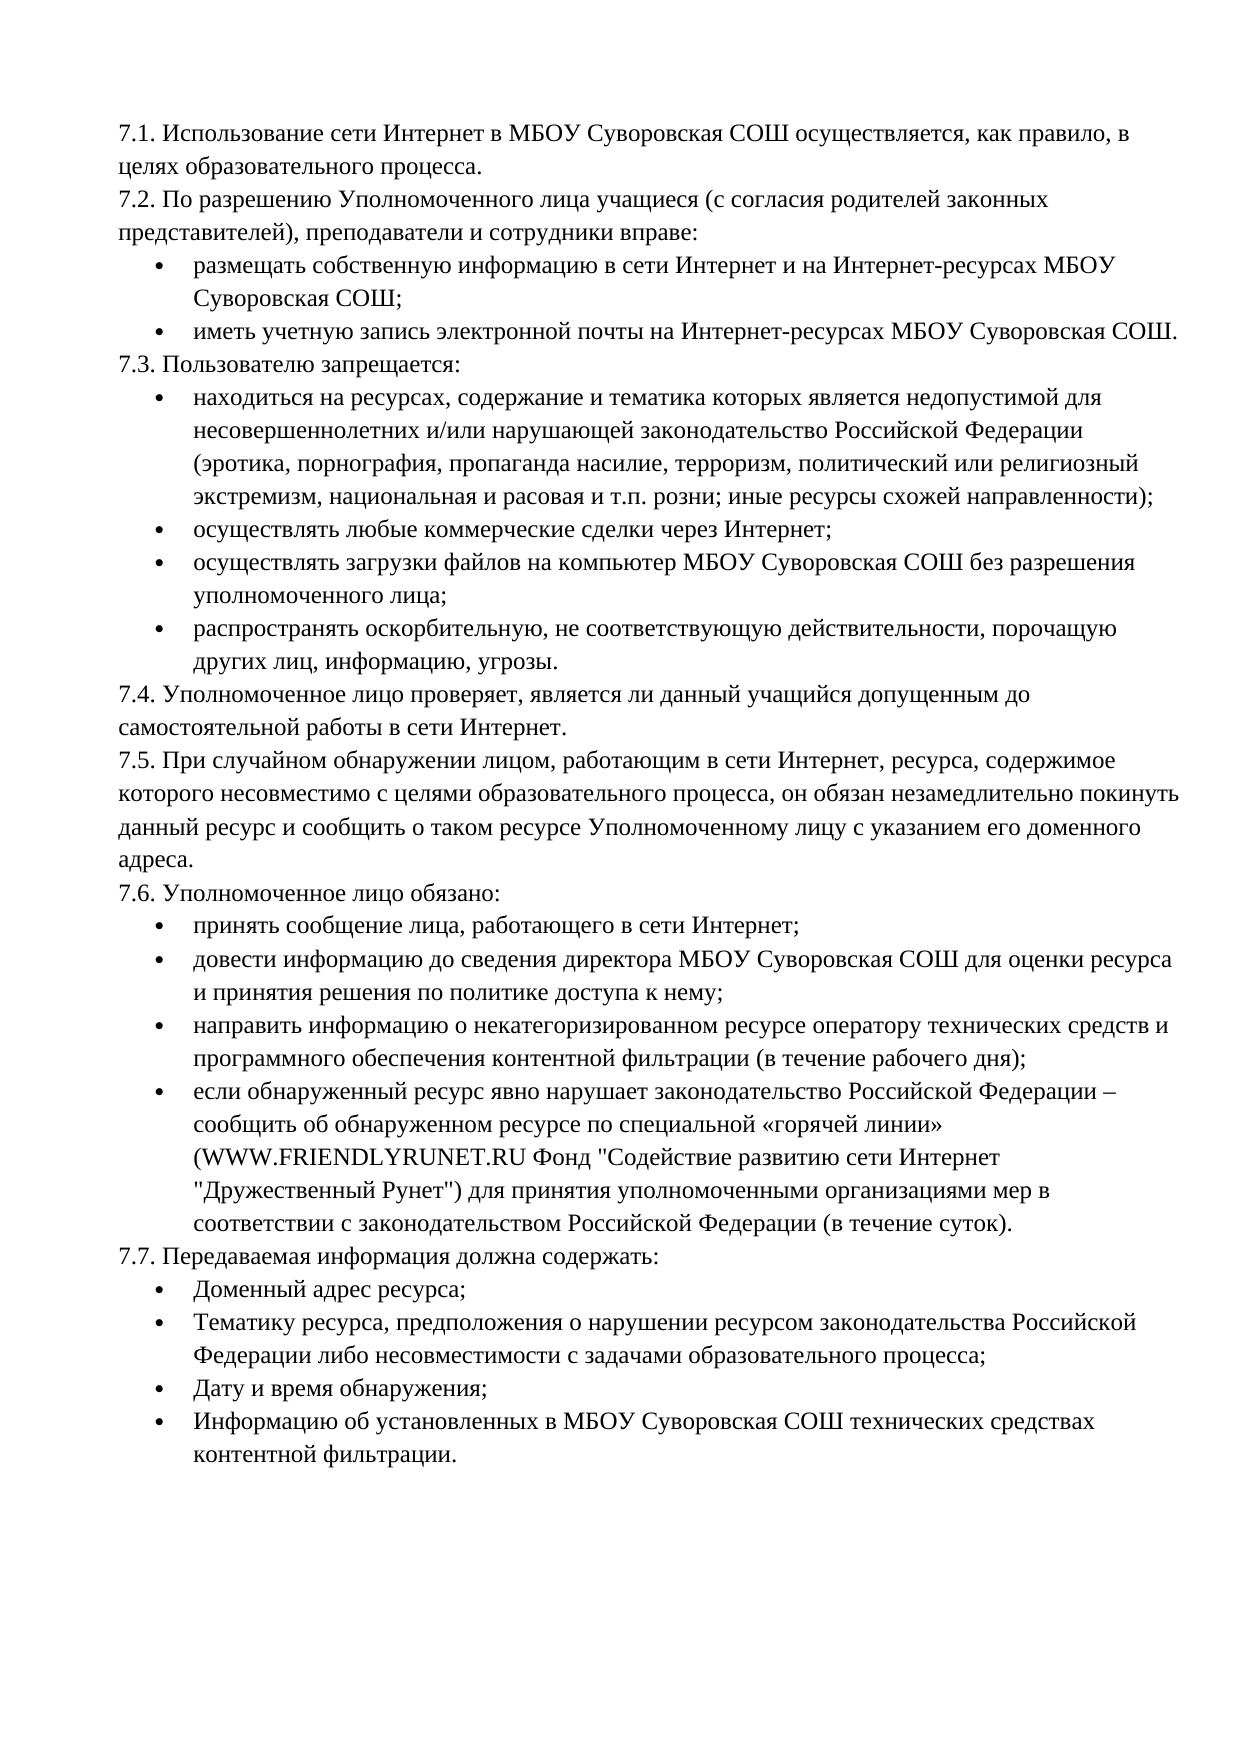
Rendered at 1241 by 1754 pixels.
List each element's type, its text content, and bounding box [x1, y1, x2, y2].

list иметь учетную запись электронной почты на Интернет-ресурсах МБОУ Суворовская СОШ. [156, 316, 1181, 345]
text 7.7. Передаваемая информация должна содержать: [118, 1241, 1181, 1269]
list находиться на ресурсах, содержание и тематика которых является недопустимой для несовершеннолетних и/или нарушающей законодательство Российской Федерации (эротика, порнография, пропаганда насилие, терроризм, политический или религиозный экстремизм, национальная и расовая и т.п. розни; иные ресурсы схожей направленности); [156, 382, 1181, 510]
list Доменный адрес ресурса; [156, 1274, 1181, 1303]
list довести информацию до сведения директора МБОУ Суворовская СОШ для оценки ресурса и принятия решения по политике доступа к нему; [156, 944, 1181, 1005]
list осуществлять загрузки файлов на компьютер МБОУ Суворовская СОШ без разрешения уполномоченного лица; [156, 547, 1181, 609]
list Информацию об установленных в МБОУ Суворовская СОШ технических средствах контентной фильтрации. [156, 1406, 1181, 1468]
list если обнаруженный ресурс явно нарушает законодательство Российской Федерации – сообщить об обнаруженном ресурсе по специальной «горячей линии» (WWW.FRIENDLYRUNET.RU Фонд "Содействие развитию сети Интернет "Дружественный Рунет") для принятия уполномоченными организациями мер в соответствии с законодательством Российской Федерации (в течение суток). [156, 1076, 1181, 1237]
text 7.2. По разрешению Уполномоченного лица учащиеся (с согласия родителей законных представителей), преподаватели и сотрудники вправе: [118, 184, 1181, 246]
text 7.4. Уполномоченное лицо проверяет, является ли данный учащийся допущенным до самостоятельной работы в сети Интернет. [118, 679, 1181, 741]
text 7.1. Использование сети Интернет в МБОУ Суворовская СОШ осуществляется, как правило, в целях образовательного процесса. [118, 118, 1181, 180]
list принять сообщение лица, работающего в сети Интернет; [156, 911, 1181, 939]
text 7.6. Уполномоченное лицо обязано: [118, 878, 1181, 906]
list Дату и время обнаружения; [156, 1373, 1181, 1402]
list распространять оскорбительную, не соответствующую действительности, порочащую других лиц, информацию, угрозы. [156, 613, 1181, 675]
list размещать собственную информацию в сети Интернет и на Интернет-ресурсах МБОУ Суворовская СОШ; [156, 250, 1181, 312]
list осуществлять любые коммерческие сделки через Интернет; [156, 514, 1181, 543]
list направить информацию о некатегоризированном ресурсе оператору технических средств и программного обеспечения контентной фильтрации (в течение рабочего дня); [156, 1010, 1181, 1071]
text 7.3. Пользователю запрещается: [118, 349, 1181, 378]
list Тематику ресурса, предположения о нарушении ресурсом законодательства Российской Федерации либо несовместимости с задачами образовательного процесса; [156, 1307, 1181, 1369]
text 7.5. При случайном обнаружении лицом, работающим в сети Интернет, ресурса, содержимое которого несовместимо с целями образовательного процесса, он обязан незамедлительно покинуть данный ресурс и сообщить о таком ресурсе Уполномоченному лицу с указанием его доменного адреса. [118, 746, 1181, 873]
